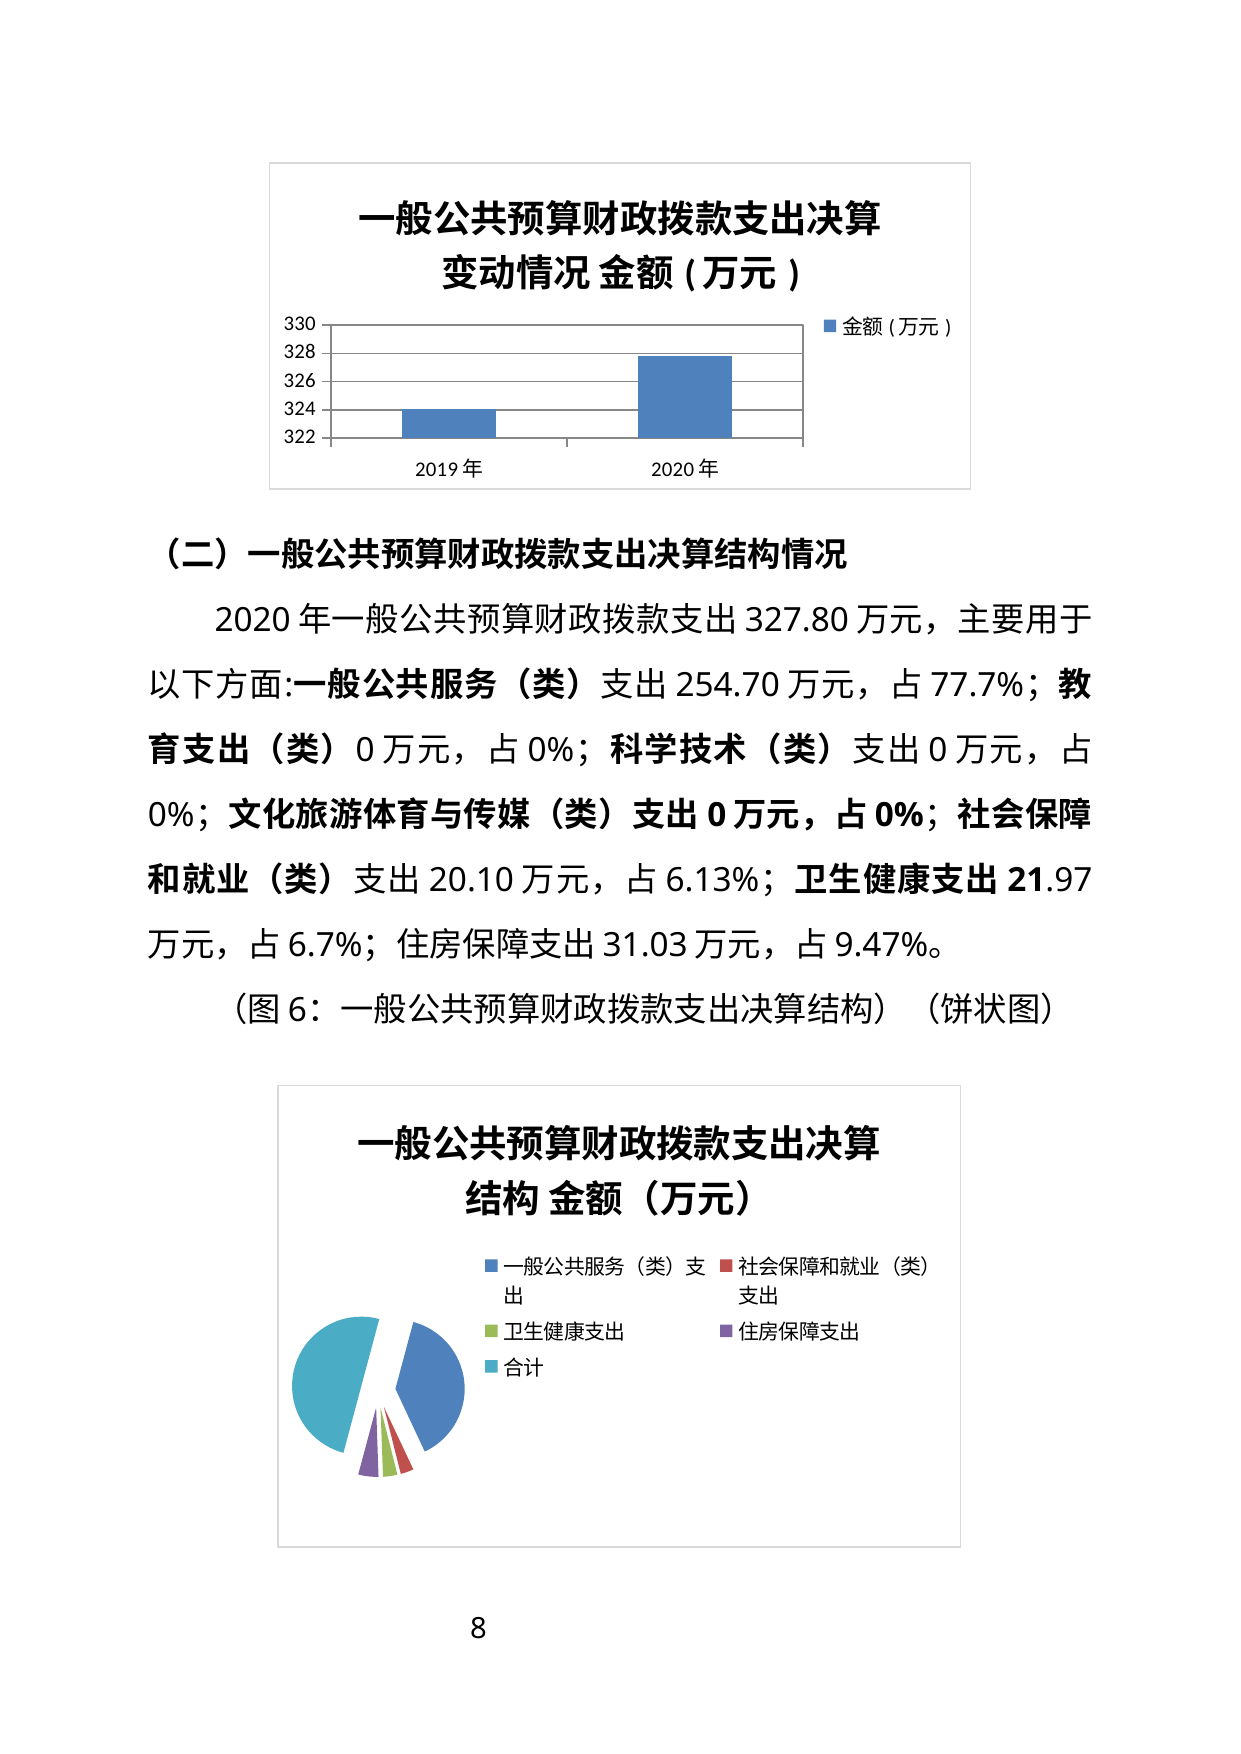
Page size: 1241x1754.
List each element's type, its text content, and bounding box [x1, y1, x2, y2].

list （二）一般公共预算财政拨款支出决算结构情况 [148, 519, 1092, 584]
text （图6：一般公共预算财政拨款支出决算结构）（饼状图） [148, 974, 1092, 1039]
text 2020年一般公共预算财政拨款支出327.80万元，主要用于以下方面:一般公共服务（类）支出254.70万元，占77.7%；教育支出（类）0万元，占0%；科学技术（类）支出0万元，占0%；文化旅游体育与传媒（类）支出0万元，占0%；社会保障和就业（类）支出20.10万元，占6.13%；卫生健康支出21.97万元，占6.7%；住房保障支出31.03万元，占9.47%。 [148, 584, 1092, 974]
